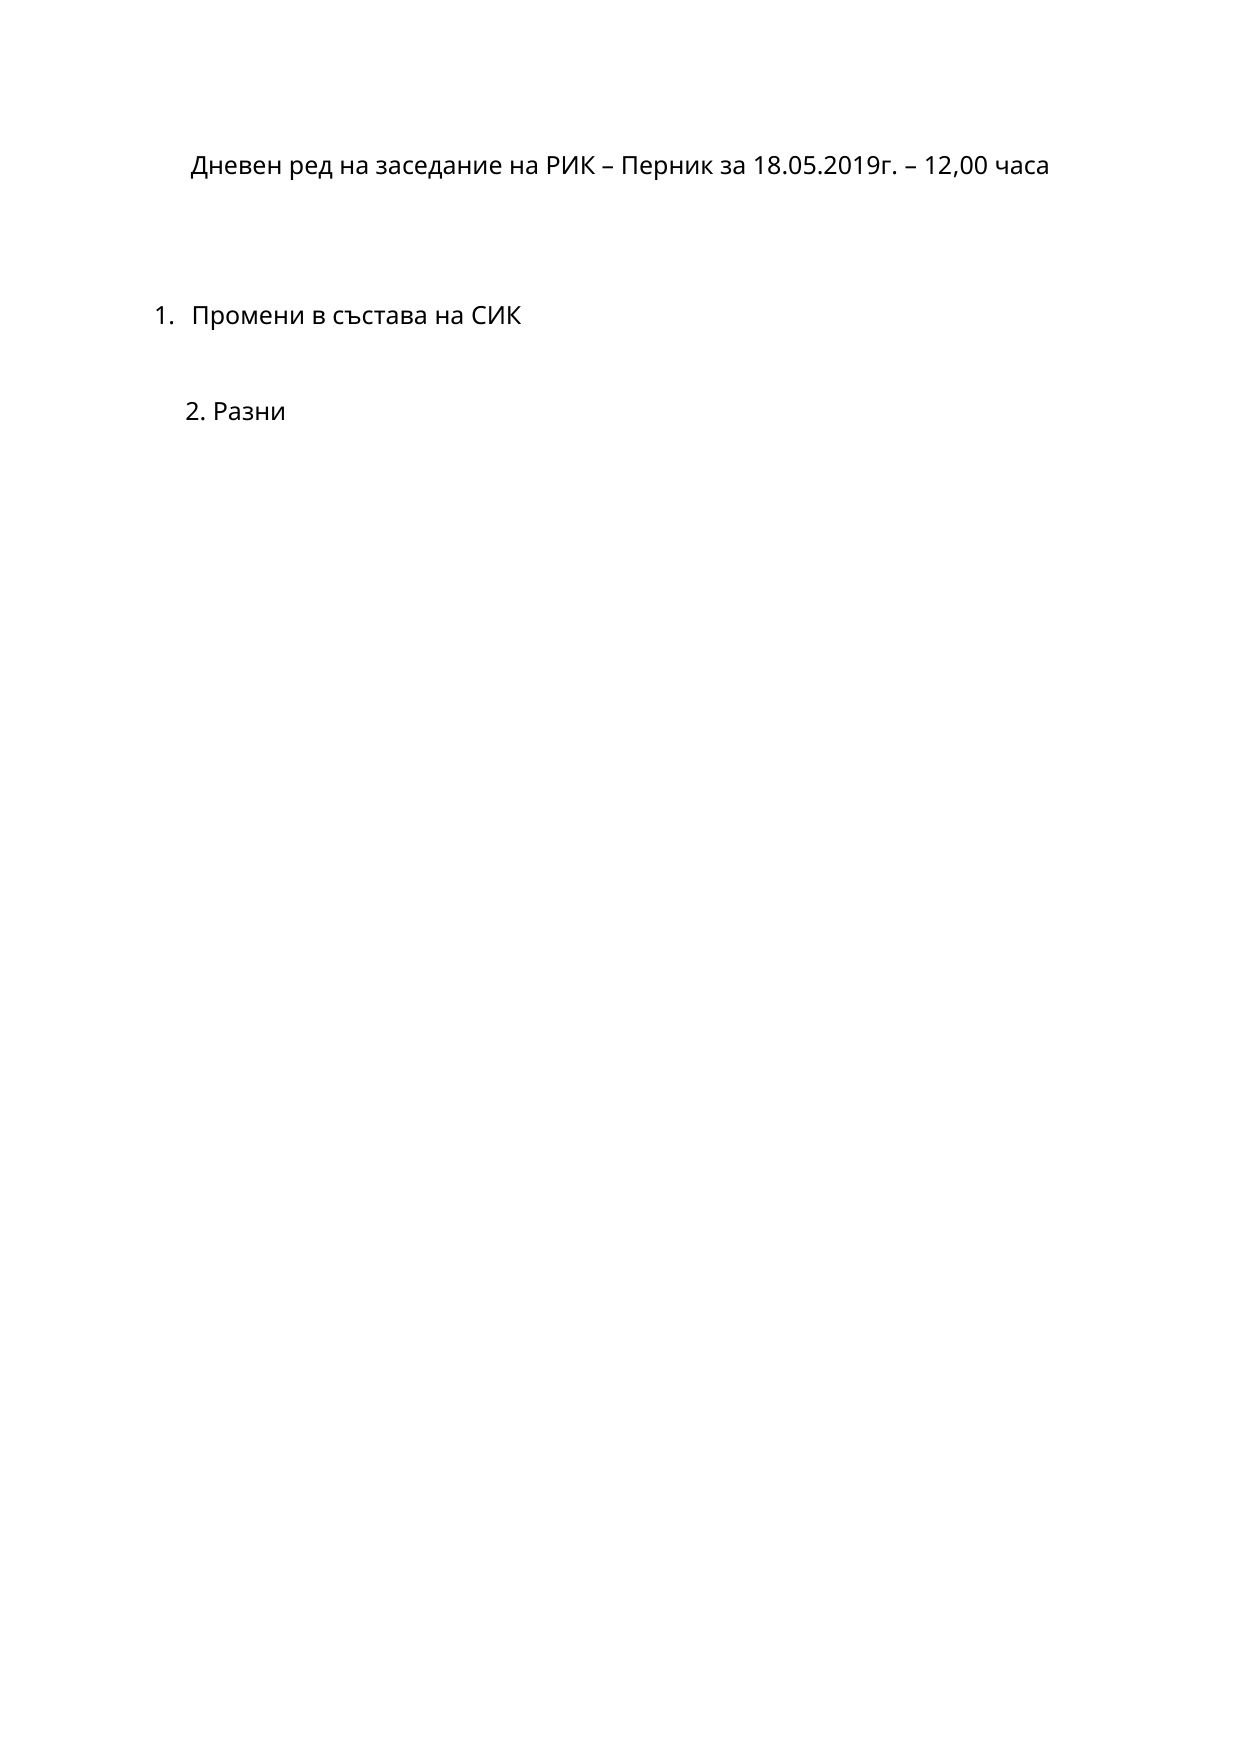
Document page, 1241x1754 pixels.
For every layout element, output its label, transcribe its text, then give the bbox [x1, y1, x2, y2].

list Промени в състава на СИК [154, 297, 1093, 332]
text Дневен ред на заседание на РИК – Перник за 18.05.2019г. – 12,00 часа [148, 148, 1093, 182]
text 2. Разни [185, 393, 1093, 428]
